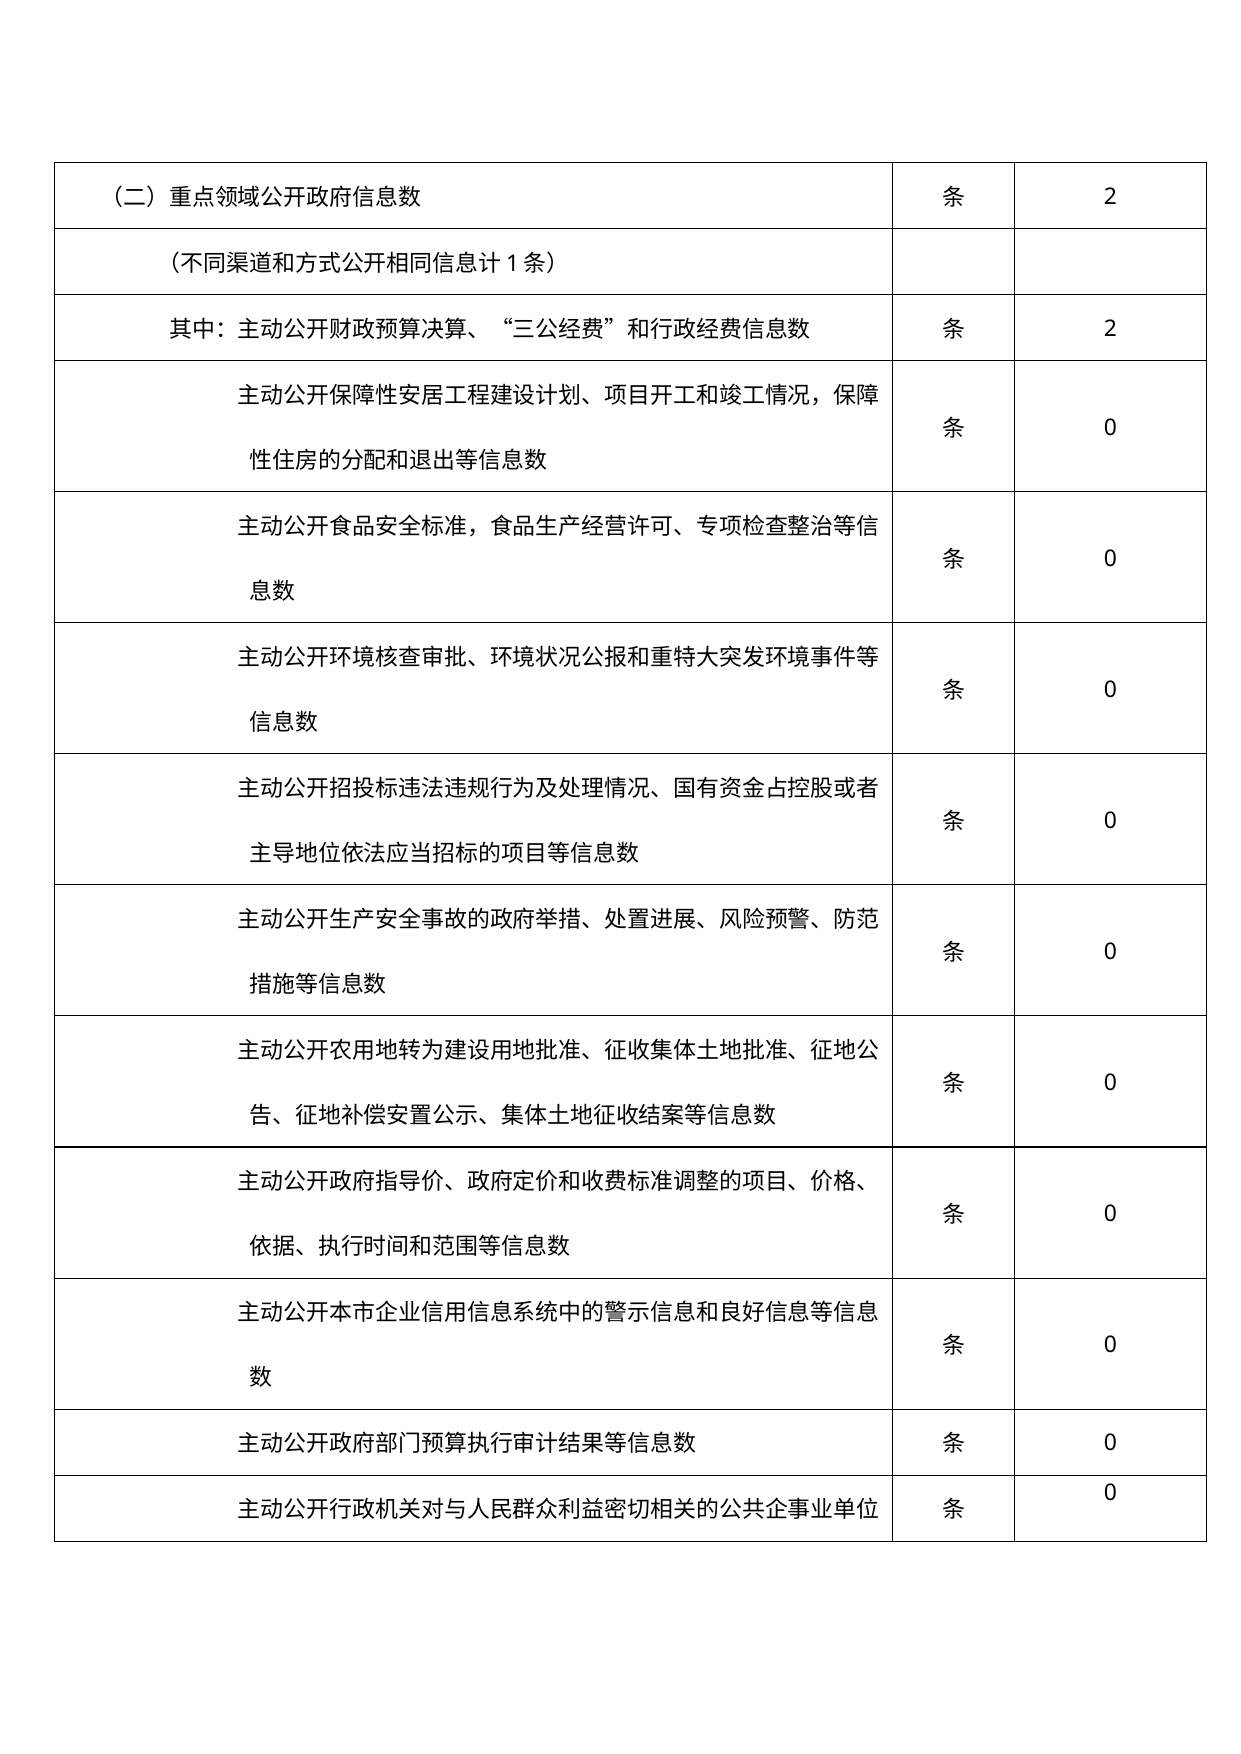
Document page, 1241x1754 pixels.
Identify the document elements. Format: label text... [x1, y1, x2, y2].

table_cell 条 [893, 1476, 1014, 1541]
table_cell 条 [893, 1016, 1014, 1146]
table_cell 主动公开生产安全事故的政府举措、处置进展、风险预警、防范措施等信息数 [55, 885, 892, 1015]
table_cell 主动公开环境核查审批、环境状况公报和重特大突发环境事件等信息数 [55, 623, 892, 753]
table_cell 条 [893, 885, 1014, 1015]
table_cell 0 [1015, 361, 1206, 491]
table_cell 0 [1015, 1279, 1206, 1408]
table_cell 主动公开农用地转为建设用地批准、征收集体土地批准、征地公告、征地补偿安置公示、集体土地征收结案等信息数 [55, 1016, 892, 1146]
table_cell （二）重点领域公开政府信息数 [55, 163, 892, 228]
table_cell 2 [1015, 295, 1206, 360]
table_cell 条 [893, 623, 1014, 753]
table_cell 0 [1015, 1476, 1206, 1541]
table_cell 主动公开招投标违法违规行为及处理情况、国有资金占控股或者主导地位依法应当招标的项目等信息数 [55, 754, 892, 884]
table_cell 主动公开本市企业信用信息系统中的警示信息和良好信息等信息数 [55, 1279, 892, 1408]
table_cell 2 [1015, 163, 1206, 228]
table_cell 0 [1015, 1148, 1206, 1277]
table_cell 条 [893, 1410, 1014, 1474]
table_cell 条 [893, 361, 1014, 491]
table_cell 条 [893, 1279, 1014, 1408]
table_cell 主动公开政府指导价、政府定价和收费标准调整的项目、价格、依据、执行时间和范围等信息数 [55, 1148, 892, 1277]
table_cell [893, 229, 1014, 294]
table_cell 条 [893, 1148, 1014, 1277]
table_cell 主动公开政府部门预算执行审计结果等信息数 [55, 1410, 892, 1474]
table_cell 条 [893, 492, 1014, 622]
table_cell 0 [1015, 492, 1206, 622]
table_cell 主动公开保障性安居工程建设计划、项目开工和竣工情况，保障性住房的分配和退出等信息数 [55, 361, 892, 491]
table_cell [1015, 229, 1206, 294]
table_cell 0 [1015, 885, 1206, 1015]
table_cell 其中：主动公开财政预算决算、“三公经费”和行政经费信息数 [55, 295, 892, 360]
table_cell 主动公开食品安全标准，食品生产经营许可、专项检查整治等信息数 [55, 492, 892, 622]
table_cell 0 [1015, 754, 1206, 884]
table_cell 条 [893, 754, 1014, 884]
table_cell 条 [893, 295, 1014, 360]
table_cell 0 [1015, 623, 1206, 753]
table_cell 条 [893, 163, 1014, 228]
table_cell 0 [1015, 1410, 1206, 1474]
table_cell （不同渠道和方式公开相同信息计1条） [55, 229, 892, 294]
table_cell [55, 1476, 892, 1541]
table_cell 0 [1015, 1016, 1206, 1146]
